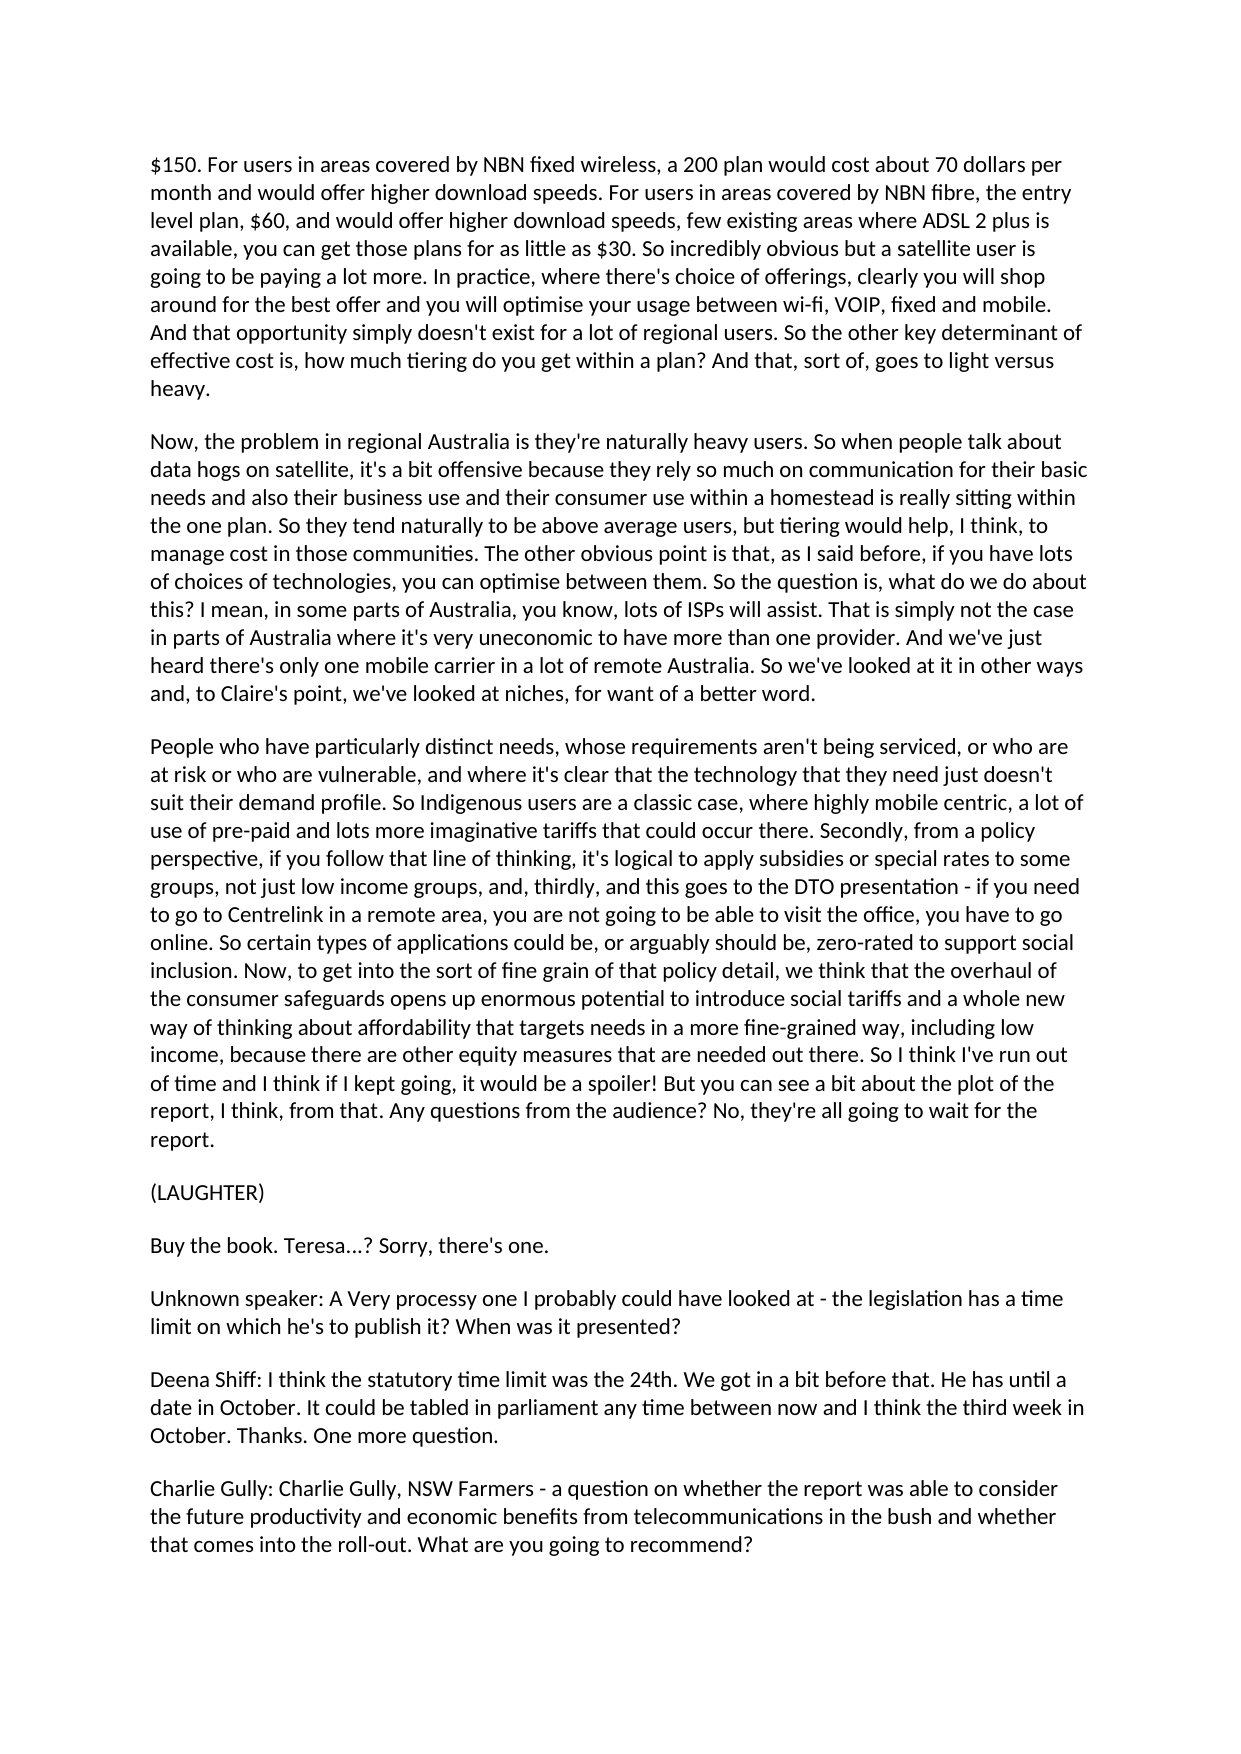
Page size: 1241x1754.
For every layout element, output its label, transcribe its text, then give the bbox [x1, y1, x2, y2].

text Deena Shiff: I think the statutory time limit was the 24th. We got in a bit before that. He has until a date in October. It could be tabled in parliament any time between now and I think the third week in October. Thanks. One more question. [150, 1365, 1090, 1449]
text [150, 150, 1090, 402]
text Buy the book. Teresa...? Sorry, there's one. [150, 1231, 1090, 1259]
text Charlie Gully: Charlie Gully, NSW Farmers - a question on whether the report was able to consider the future productivity and economic benefits from telecommunications in the bush and whether that comes into the roll-out. What are you going to recommend? [150, 1474, 1090, 1558]
text People who have particularly distinct needs, whose requirements aren't being serviced, or who are at risk or who are vulnerable, and where it's clear that the technology that they need just doesn't suit their demand profile. So Indigenous users are a classic case, where highly mobile centric, a lot of use of pre-paid and lots more imaginative tariffs that could occur there. Secondly, from a policy perspective, if you follow that line of thinking, it's logical to apply subsidies or special rates to some groups, not just low income groups, and, thirdly, and this goes to the DTO presentation - if you need to go to Centrelink in a remote area, you are not going to be able to visit the office, you have to go online. So certain types of applications could be, or arguably should be, zero-rated to support social inclusion. Now, to get into the sort of fine grain of that policy detail, we think that the overhaul of the consumer safeguards opens up enormous potential to introduce social tariffs and a whole new way of thinking about affordability that targets needs in a more fine-grained way, including low income, because there are other equity measures that are needed out there. So I think I've run out of time and I think if I kept going, it would be a spoiler! But you can see a bit about the plot of the report, I think, from that. Any questions from the audience? No, they're all going to wait for the report. [150, 732, 1090, 1153]
text Now, the problem in regional Australia is they're naturally heavy users. So when people talk about data hogs on satellite, it's a bit offensive because they rely so much on communication for their basic needs and also their business use and their consumer use within a homestead is really sitting within the one plan. So they tend naturally to be above average users, but tiering would help, I think, to manage cost in those communities. The other obvious point is that, as I said before, if you have lots of choices of technologies, you can optimise between them. So the question is, what do we do about this? I mean, in some parts of Australia, you know, lots of ISPs will assist. That is simply not the case in parts of Australia where it's very uneconomic to have more than one provider. And we've just heard there's only one mobile carrier in a lot of remote Australia. So we've looked at it in other ways and, to Claire's point, we've looked at niches, for want of a better word. [150, 427, 1090, 707]
text (LAUGHTER) [150, 1178, 1090, 1206]
text Unknown speaker: A Very processy one I probably could have looked at - the legislation has a time limit on which he's to publish it? When was it presented? [150, 1284, 1090, 1340]
